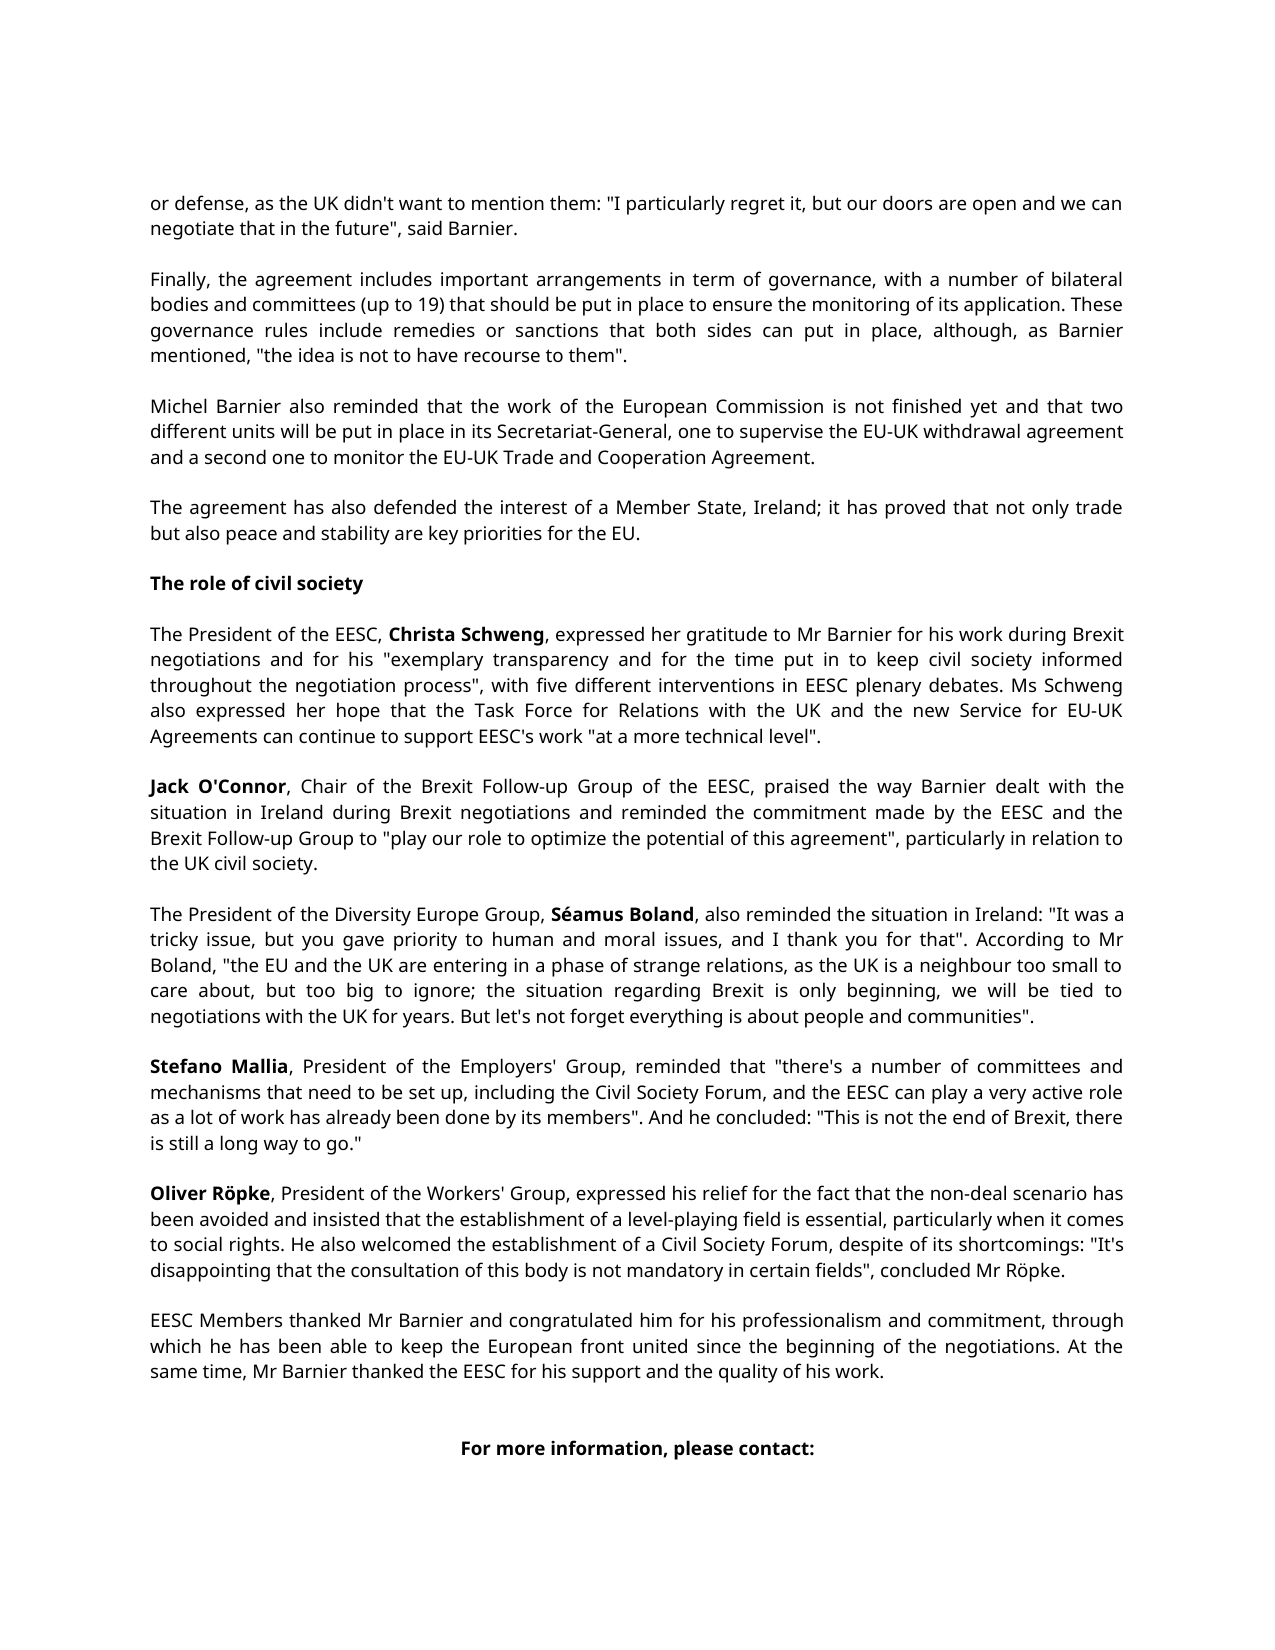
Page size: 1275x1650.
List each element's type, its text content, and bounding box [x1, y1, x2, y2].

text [150, 190, 1125, 241]
text The role of civil society [150, 571, 1125, 596]
text The President of the Diversity Europe Group, Séamus Boland, also reminded the situation in Ireland: "It was a tricky issue, but you gave priority to human and moral issues, and I thank you for that". According to Mr Boland, "the EU and the UK are entering in a phase of strange relations, as the UK is a neighbour too small to care about, but too big to ignore; the situation regarding Brexit is only beginning, we will be tied to negotiations with the UK for years. But let's not forget everything is about people and communities". [150, 901, 1125, 1028]
text Jack O'Connor, Chair of the Brexit Follow-up Group of the EESC, praised the way Barnier dealt with the situation in Ireland during Brexit negotiations and reminded the commitment made by the EESC and the Brexit Follow-up Group to "play our role to optimize the potential of this agreement", particularly in relation to the UK civil society. [150, 774, 1125, 876]
text For more information, please contact: [150, 1435, 1125, 1460]
text Oliver Röpke, President of the Workers' Group, expressed his relief for the fact that the non-deal scenario has been avoided and insisted that the establishment of a level-playing field is essential, particularly when it comes to social rights. He also welcomed the establishment of a Civil Society Forum, despite of its shortcomings: "It's disappointing that the consultation of this body is not mandatory in certain fields", concluded Mr Röpke. [150, 1181, 1125, 1283]
text Finally, the agreement includes important arrangements in term of governance, with a number of bilateral bodies and committees (up to 19) that should be put in place to ensure the monitoring of its application. These governance rules include remedies or sanctions that both sides can put in place, although, as Barnier mentioned, "the idea is not to have recourse to them". [150, 266, 1125, 368]
text Michel Barnier also reminded that the work of the European Commission is not finished yet and that two different units will be put in place in its Secretariat-General, one to supervise the EU-UK withdrawal agreement and a second one to monitor the EU-UK Trade and Cooperation Agreement. [150, 393, 1125, 470]
text The agreement has also defended the interest of a Member State, Ireland; it has proved that not only trade but also peace and stability are key priorities for the EU. [150, 495, 1125, 546]
text EESC Members thanked Mr Barnier and congratulated him for his professionalism and commitment, through which he has been able to keep the European front united since the beginning of the negotiations. At the same time, Mr Barnier thanked the EESC for his support and the quality of his work. [150, 1308, 1125, 1384]
text The President of the EESC, Christa Schweng, expressed her gratitude to Mr Barnier for his work during Brexit negotiations and for his "exemplary transparency and for the time put in to keep civil society informed throughout the negotiation process", with five different interventions in EESC plenary debates. Ms Schweng also expressed her hope that the Task Force for Relations with the UK and the new Service for EU-UK Agreements can continue to support EESC's work "at a more technical level". [150, 621, 1125, 749]
text Stefano Mallia, President of the Employers' Group, reminded that "there's a number of committees and mechanisms that need to be set up, including the Civil Society Forum, and the EESC can play a very active role as a lot of work has already been done by its members". And he concluded: "This is not the end of Brexit, there is still a long way to go." [150, 1053, 1125, 1156]
